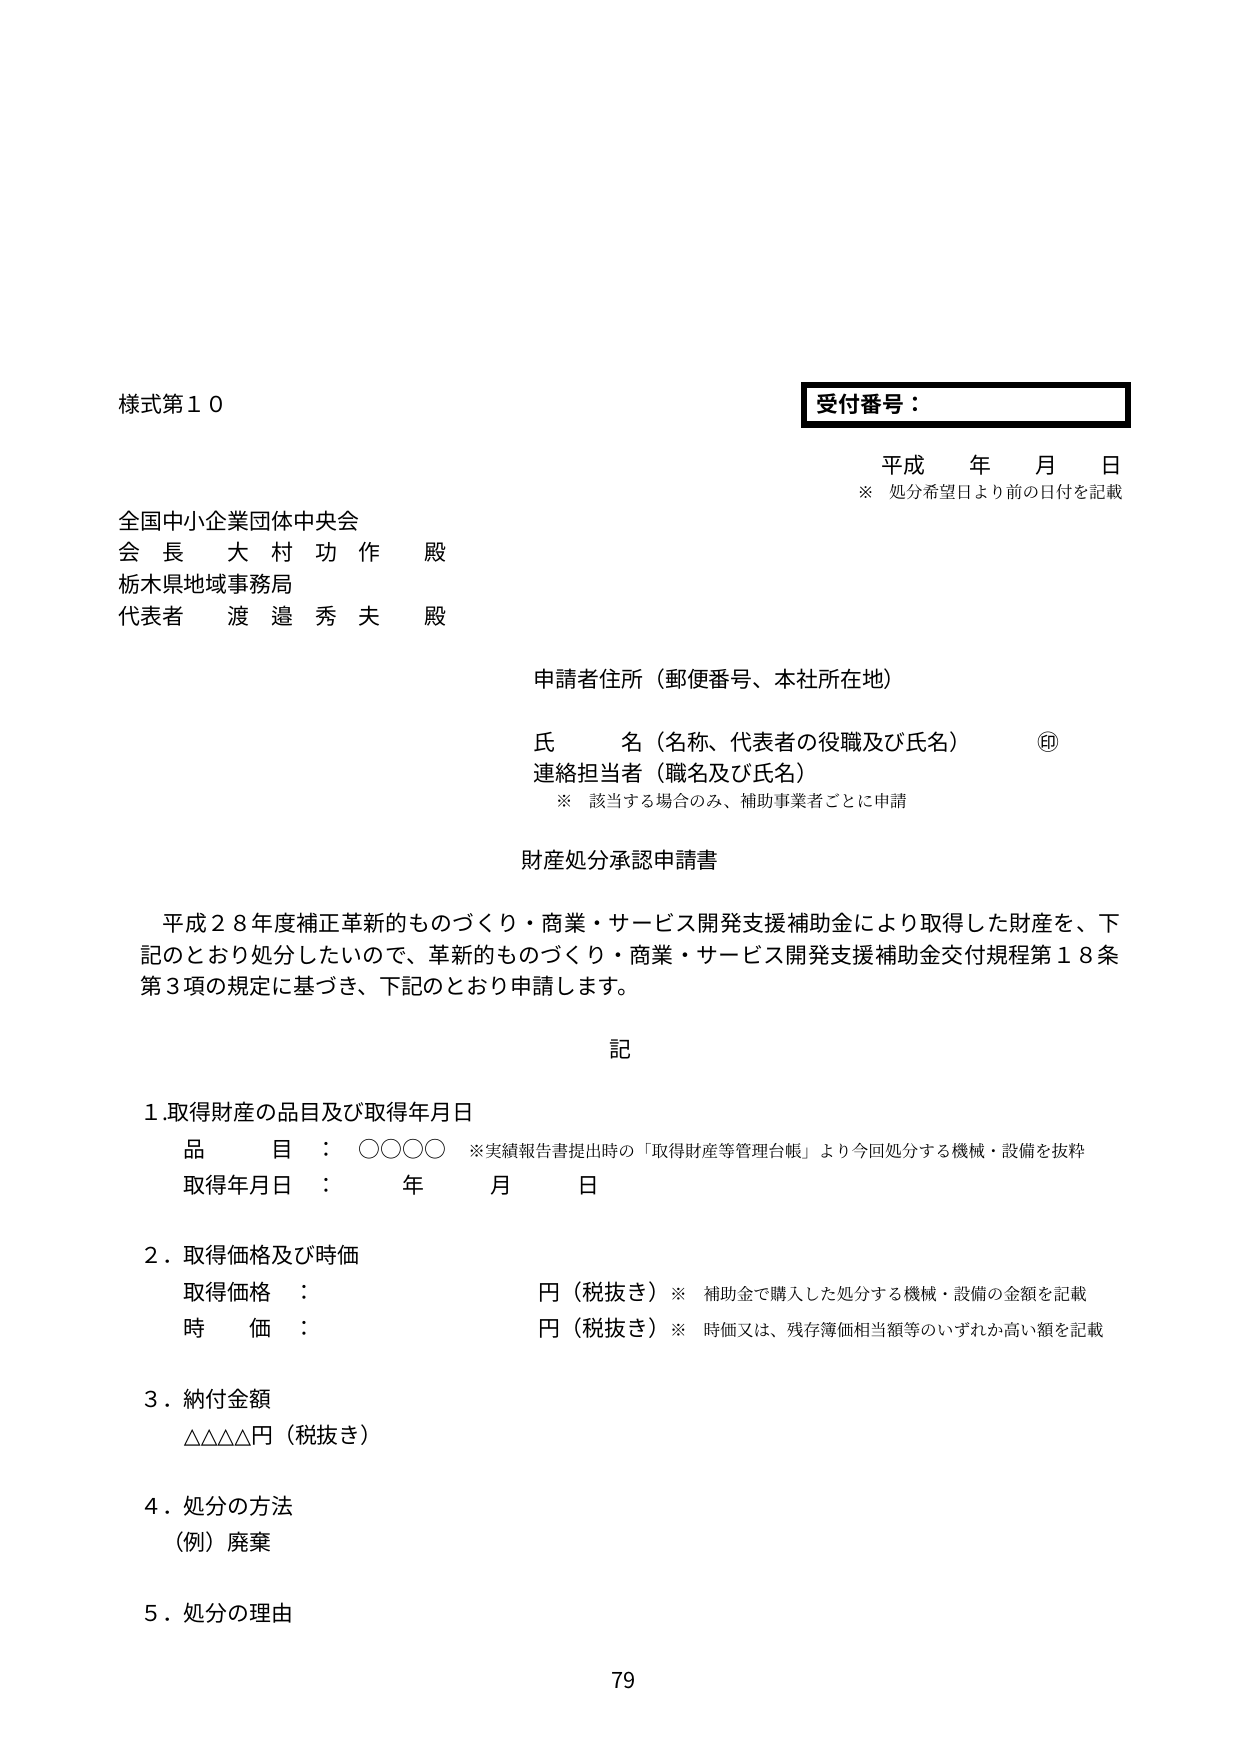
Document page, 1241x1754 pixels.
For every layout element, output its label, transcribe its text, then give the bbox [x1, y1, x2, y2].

text 記 [118, 1032, 1122, 1064]
text １.取得財産の品目及び取得年月日 [118, 1095, 1122, 1127]
text 申請者住所（郵便番号、本社所在地） [118, 662, 1122, 693]
text 様式第１０ [118, 387, 801, 418]
text 財産処分承認申請書 [118, 843, 1122, 875]
text 取得年月日 ： 年 月 日 [118, 1168, 1122, 1200]
text ※ 該当する場合のみ、補助事業者ごとに申請 [118, 788, 1122, 812]
text 連絡担当者（職名及び氏名） [118, 756, 1122, 788]
text 栃木県地域事務局 [118, 567, 1122, 599]
text 取得価格 ： 円（税抜き）※ 補助金で購入した処分する機械・設備の金額を記載 [118, 1275, 1122, 1307]
text 平成 年 月 日 [118, 448, 1122, 480]
text 時 価 ： 円（税抜き）※ 時価又は、残存簿価相当額等のいずれか高い額を記載 [118, 1311, 1122, 1343]
text 代表者 渡 邉 秀 夫 殿 [118, 599, 1122, 630]
text ※ 処分希望日より前の日付を記載 [118, 480, 1122, 504]
text ４．処分の方法 [118, 1489, 1122, 1520]
text 全国中小企業団体中央会 [118, 504, 1122, 535]
text 氏 名（名称、代表者の役職及び氏名） ㊞ [118, 724, 1122, 756]
text 会 長 大 村 功 作 殿 [118, 535, 1122, 567]
text ２．取得価格及び時価 [118, 1238, 1122, 1270]
text ５．処分の理由 [118, 1596, 1122, 1627]
text ３．納付金額 [118, 1382, 1122, 1413]
text △△△△円（税抜き） [140, 1418, 1122, 1450]
text 平成２８年度補正革新的ものづくり・商業・サービス開発支援補助金により取得した財産を、下記のとおり処分したいので、革新的ものづくり・商業・サービス開発支援補助金交付規程第１８条第３項の規定に基づき、下記のとおり申請します。 [118, 906, 1122, 1001]
text （例）廃棄 [118, 1525, 1122, 1557]
text 品 目 ： ○○○○ ※実績報告書提出時の「取得財産等管理台帳」より今回処分する機械・設備を抜粋 [118, 1132, 1122, 1163]
